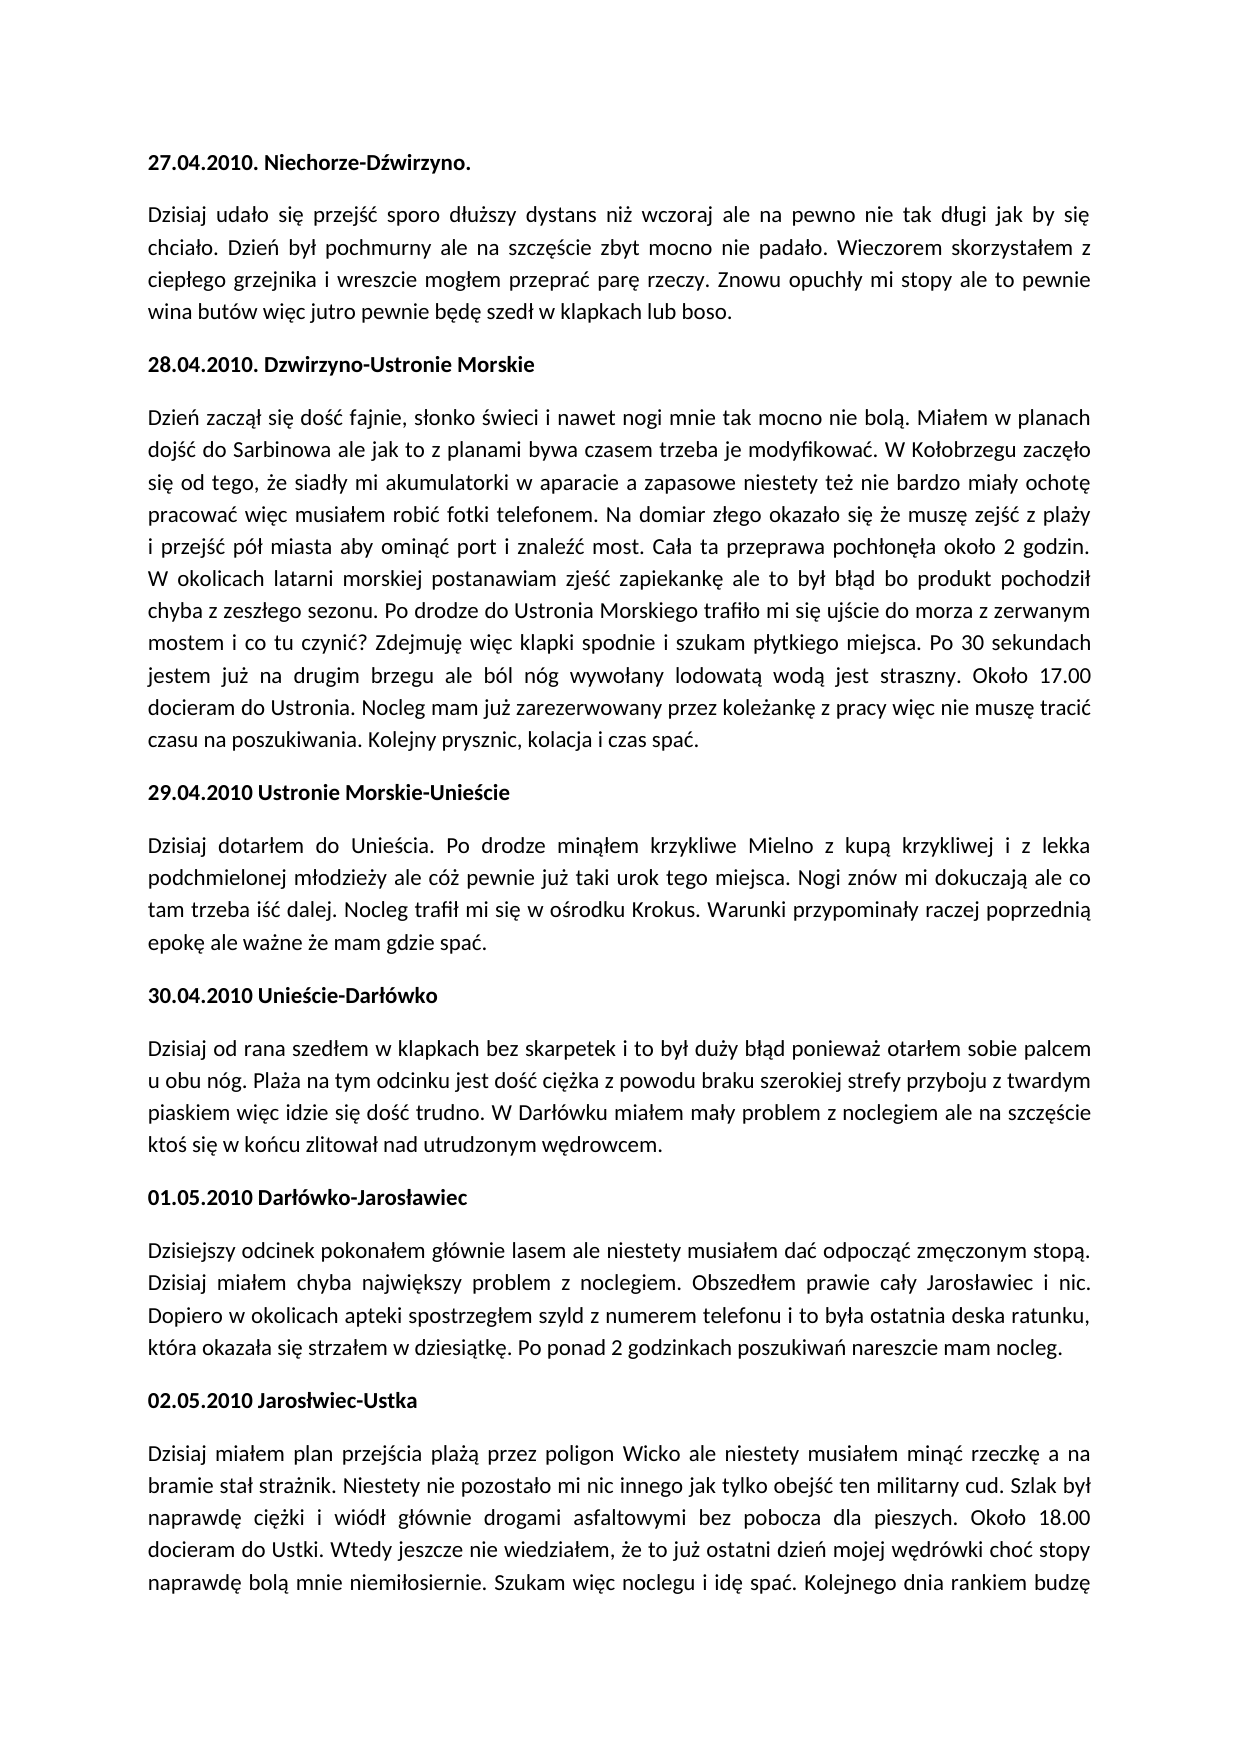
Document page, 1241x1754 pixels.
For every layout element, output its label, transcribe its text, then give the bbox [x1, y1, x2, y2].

text Dzisiejszy odcinek pokonałem głównie lasem ale niestety musiałem dać odpocząć zmęczonym stopą. Dzisiaj miałem chyba największy problem z noclegiem. Obszedłem prawie cały Jarosławiec i nic. Dopiero w okolicach apteki spostrzegłem szyld z numerem telefonu i to była ostatnia deska ratunku, która okazała się strzałem w dziesiątkę. Po ponad 2 godzinkach poszukiwań nareszcie mam nocleg. [148, 1236, 1093, 1361]
text 02.05.2010 Jarosłwiec-Ustka [148, 1386, 1093, 1414]
text Dzień zaczął się dość fajnie, słonko świeci i nawet nogi mnie tak mocno nie bolą. Miałem w planach dojść do Sarbinowa ale jak to z planami bywa czasem trzeba je modyfikować. W Kołobrzegu zaczęło się od tego, że siadły mi akumulatorki w aparacie a zapasowe niestety też nie bardzo miały ochotę pracować więc musiałem robić fotki telefonem. Na domiar złego okazało się że muszę zejść z plaży i przejść pół miasta aby ominąć port i znaleźć most. Cała ta przeprawa pochłonęła około 2 godzin. W okolicach latarni morskiej postanawiam zjeść zapiekankę ale to był błąd bo produkt pochodził chyba z zeszłego sezonu. Po drodze do Ustronia Morskiego trafiło mi się ujście do morza z zerwanym mostem i co tu czynić? Zdejmuję więc klapki spodnie i szukam płytkiego miejsca. Po 30 sekundach jestem już na drugim brzegu ale ból nóg wywołany lodowatą wodą jest straszny. Około 17.00 docieram do Ustronia. Nocleg mam już zarezerwowany przez koleżankę z pracy więc nie muszę tracić czasu na poszukiwania. Kolejny prysznic, kolacja i czas spać. [148, 403, 1093, 753]
text Dzisiaj udało się przejść sporo dłuższy dystans niż wczoraj ale na pewno nie tak długi jak by się chciało. Dzień był pochmurny ale na szczęście zbyt mocno nie padało. Wieczorem skorzystałem z ciepłego grzejnika i wreszcie mogłem przeprać parę rzeczy. Znowu opuchły mi stopy ale to pewnie wina butów więc jutro pewnie będę szedł w klapkach lub boso. [148, 201, 1093, 325]
text 30.04.2010 Unieście-Darłówko [148, 981, 1093, 1009]
text 01.05.2010 Darłówko-Jarosławiec [148, 1183, 1093, 1211]
text Dzisiaj od rana szedłem w klapkach bez skarpetek i to był duży błąd ponieważ otarłem sobie palcem u obu nóg. Plaża na tym odcinku jest dość ciężka z powodu braku szerokiej strefy przyboju z twardym piaskiem więc idzie się dość trudno. W Darłówku miałem mały problem z noclegiem ale na szczęście ktoś się w końcu zlitował nad utrudzonym wędrowcem. [148, 1034, 1093, 1158]
text Dzisiaj dotarłem do Unieścia. Po drodze minąłem krzykliwe Mielno z kupą krzykliwej i z lekka podchmielonej młodzieży ale cóż pewnie już taki urok tego miejsca. Nogi znów mi dokuczają ale co tam trzeba iść dalej. Nocleg trafił mi się w ośrodku Krokus. Warunki przypominały raczej poprzednią epokę ale ważne że mam gdzie spać. [148, 831, 1093, 956]
text 28.04.2010. Dzwirzyno-Ustronie Morskie [148, 350, 1093, 378]
text 27.04.2010. Niechorze-Dźwirzyno. [148, 148, 1093, 176]
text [148, 1439, 1093, 1596]
text 29.04.2010 Ustronie Morskie-Unieście [148, 778, 1093, 806]
